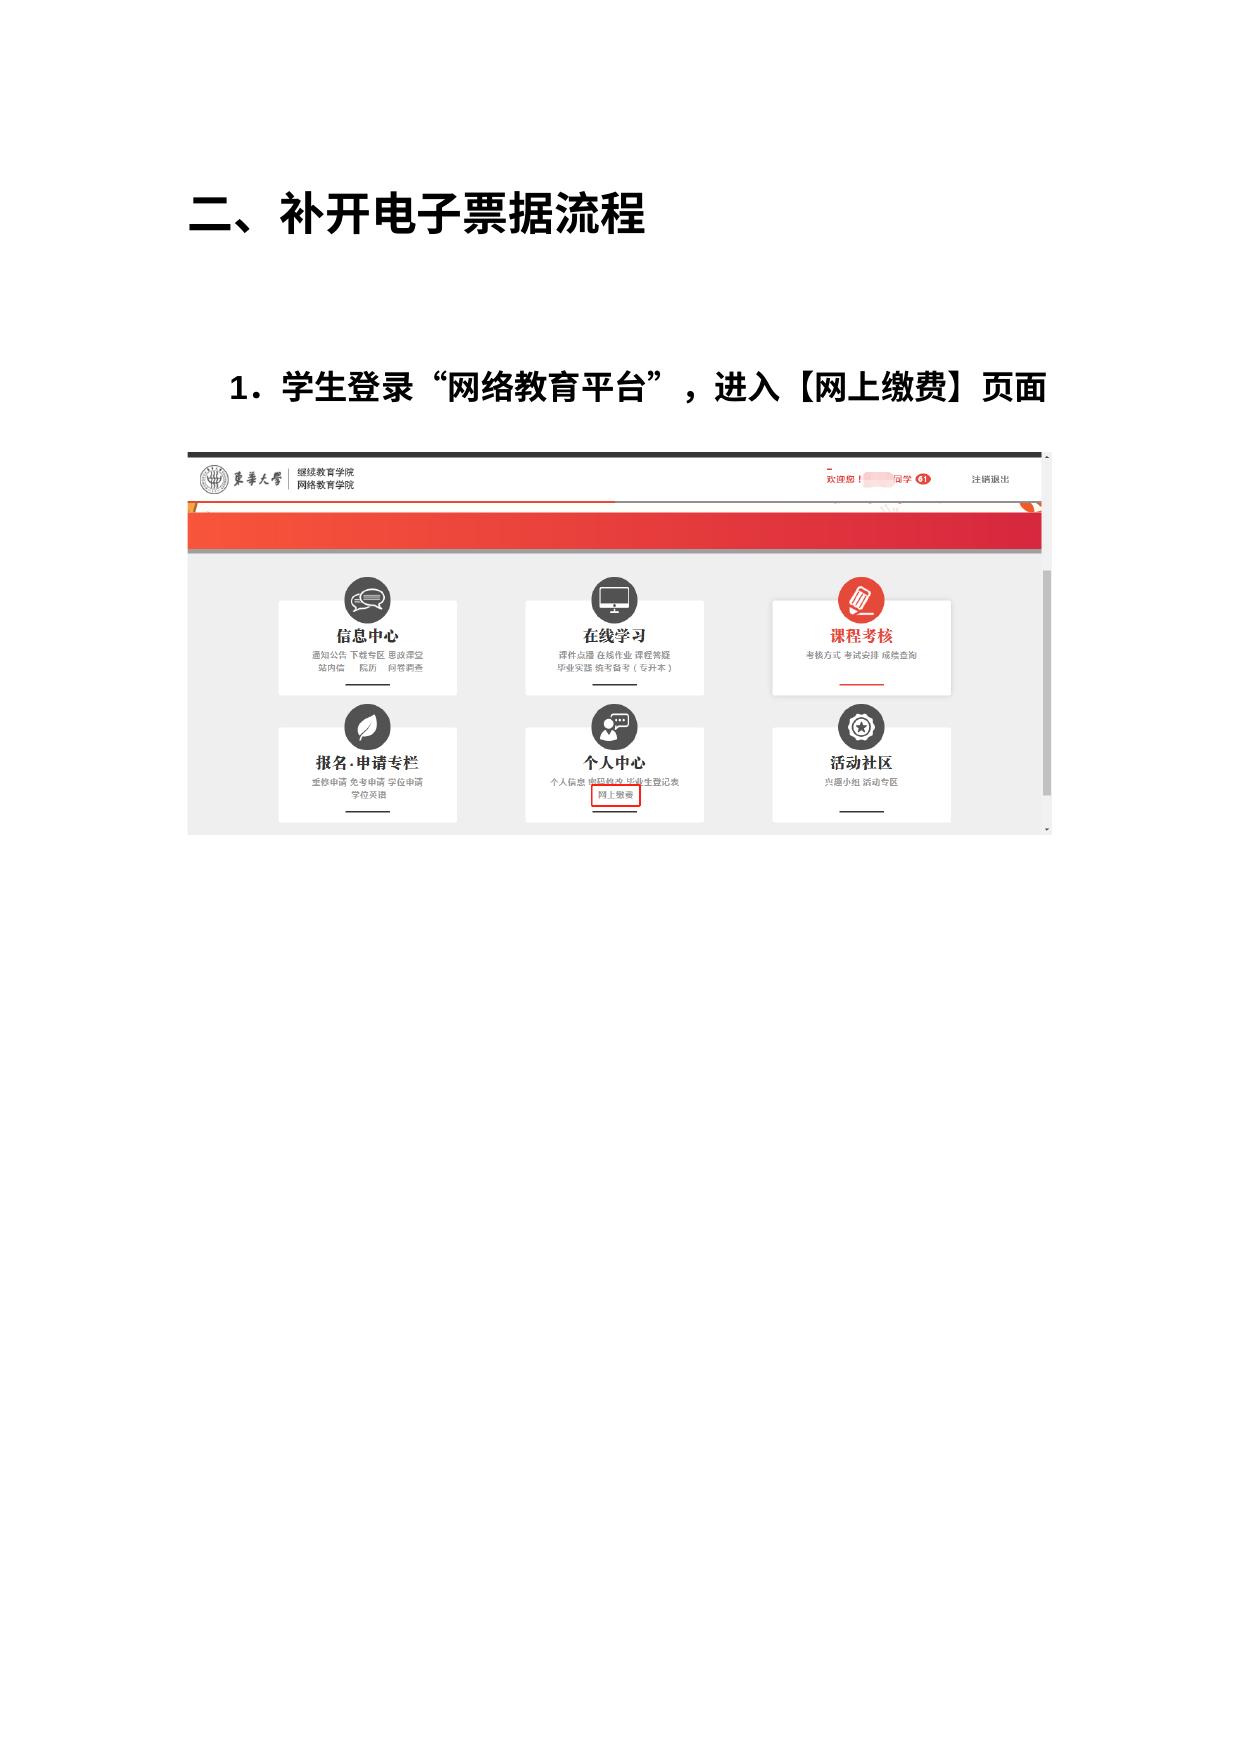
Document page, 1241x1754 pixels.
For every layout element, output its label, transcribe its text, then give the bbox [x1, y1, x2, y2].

subtitle 补开电子票据流程 [187, 162, 1053, 259]
subtitle 学生登录“网络教育平台”，进入【网上缴费】页面 [187, 352, 1053, 417]
picture [187, 452, 1052, 835]
